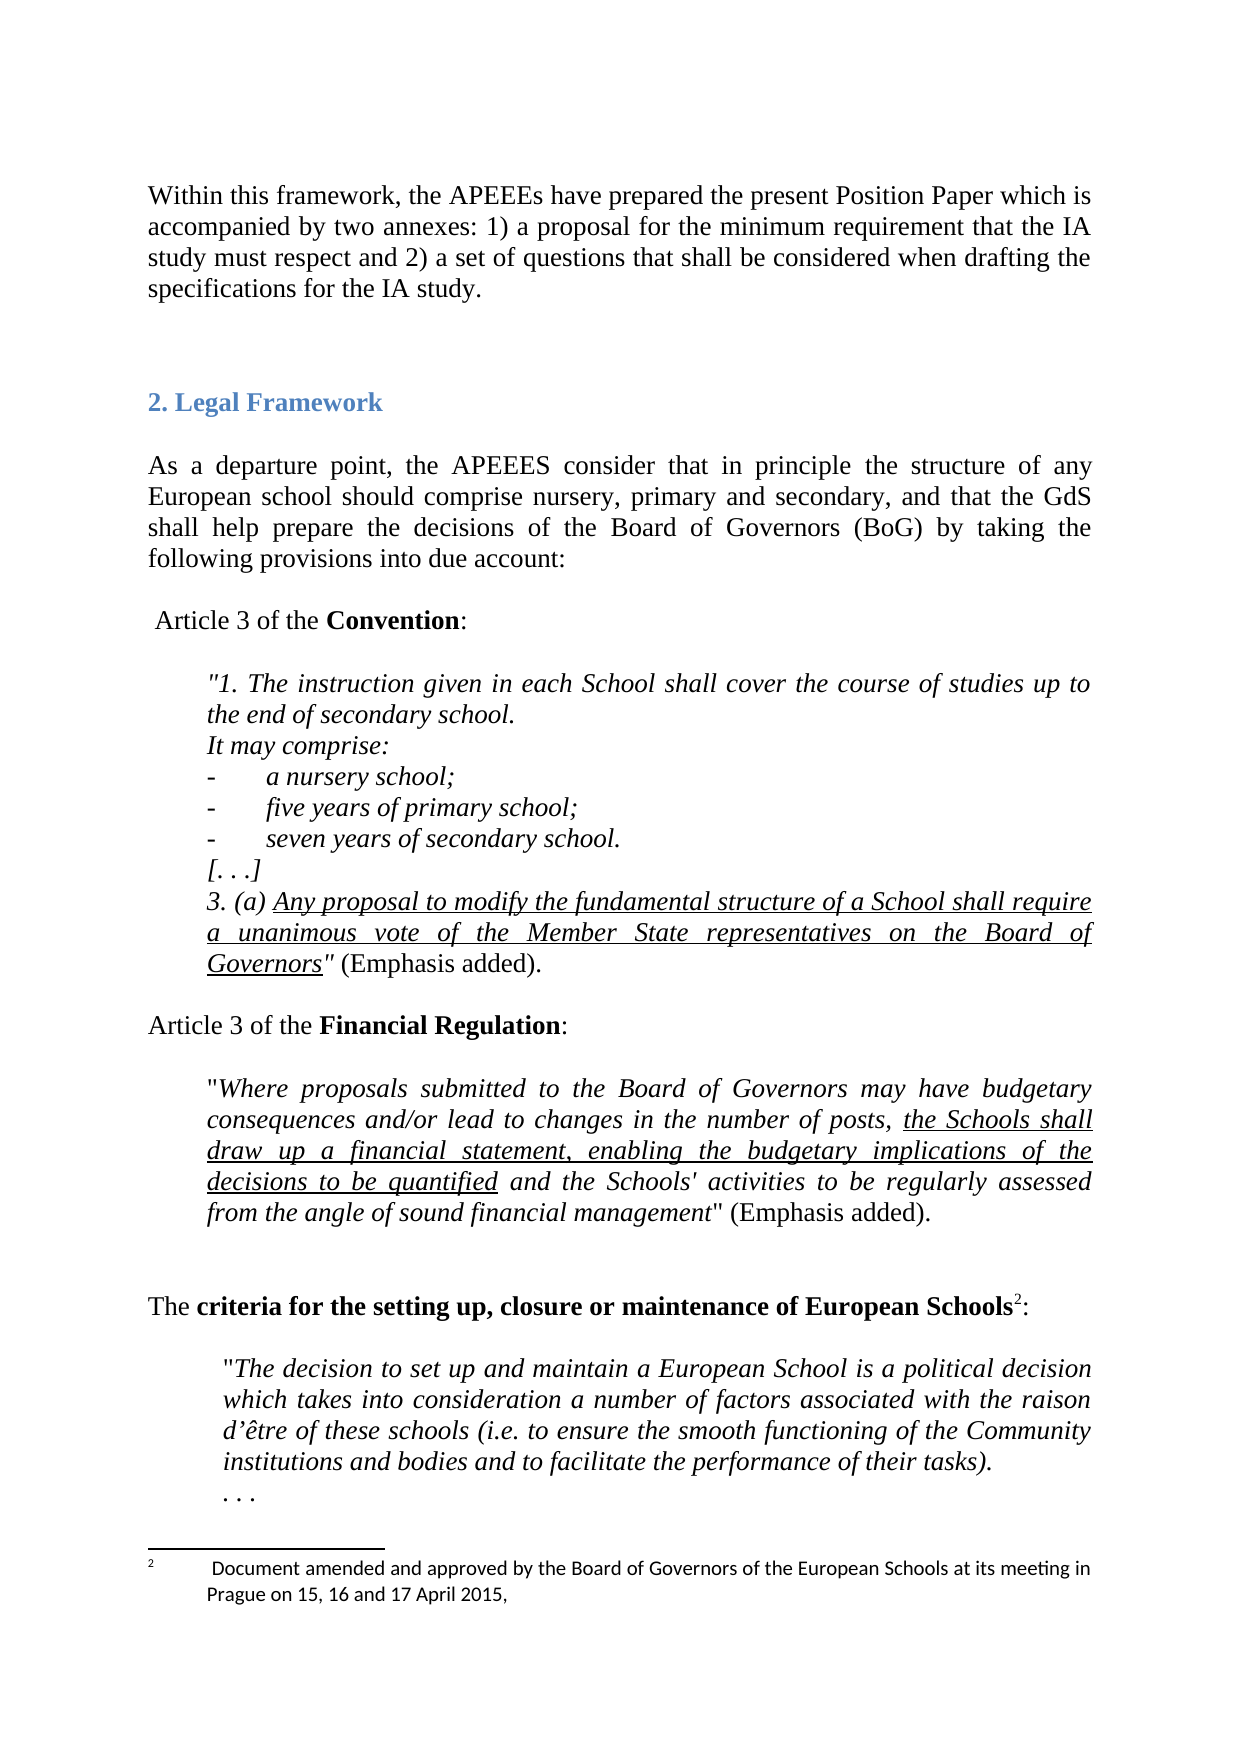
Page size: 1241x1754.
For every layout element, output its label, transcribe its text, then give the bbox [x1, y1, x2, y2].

list . . . [223, 1477, 1093, 1508]
text - a nursery school; [148, 760, 1093, 791]
text Article 3 of the Financial Regulation: [148, 1009, 1093, 1041]
text The criteria for the setting up, closure or maintenance of European Schools: [148, 1290, 1093, 1321]
text 3. (a) Any proposal to modify the fundamental structure of a School shall require a unanimous vote of the Member State representatives on the Board of Governors" (Emphasis added). [148, 885, 1093, 978]
text - seven years of secondary school. [148, 822, 1093, 854]
text - five years of primary school; [148, 791, 1093, 822]
text "1. The instruction given in each School shall cover the course of studies up to the end of secondary school. [148, 667, 1093, 729]
subtitle 2. Legal Framework [148, 386, 1093, 418]
text As a departure point, the APEEES consider that in principle the structure of any European school should comprise nursery, primary and secondary, and that the GdS shall help prepare the decisions of the Board of Governors (BoG) by taking the following provisions into due account: [148, 449, 1093, 573]
list "The decision to set up and maintain a European School is a political decision which takes into consideration a number of factors associated with the raison d’être of these schools (i.e. to ensure the smooth functioning of the Community institutions and bodies and to facilitate the performance of their tasks). [223, 1352, 1093, 1477]
text [. . .] [148, 854, 1093, 885]
text Within this framework, the APEEEs have prepared the present Position Paper which is accompanied by two annexes: 1) a proposal for the minimum requirement that the IA study must respect and 2) a set of questions that shall be considered when drafting the specifications for the IA study. [148, 179, 1093, 303]
text "Where proposals submitted to the Board of Governors may have budgetary consequences and/or lead to changes in the number of posts, the Schools shall draw up a financial statement, enabling the budgetary implications of the decisions to be quantified and the Schools' activities to be regularly assessed from the angle of sound financial management" (Emphasis added). [148, 1072, 1093, 1227]
text It may comprise: [148, 729, 1093, 760]
text Article 3 of the Convention: [148, 604, 1093, 636]
